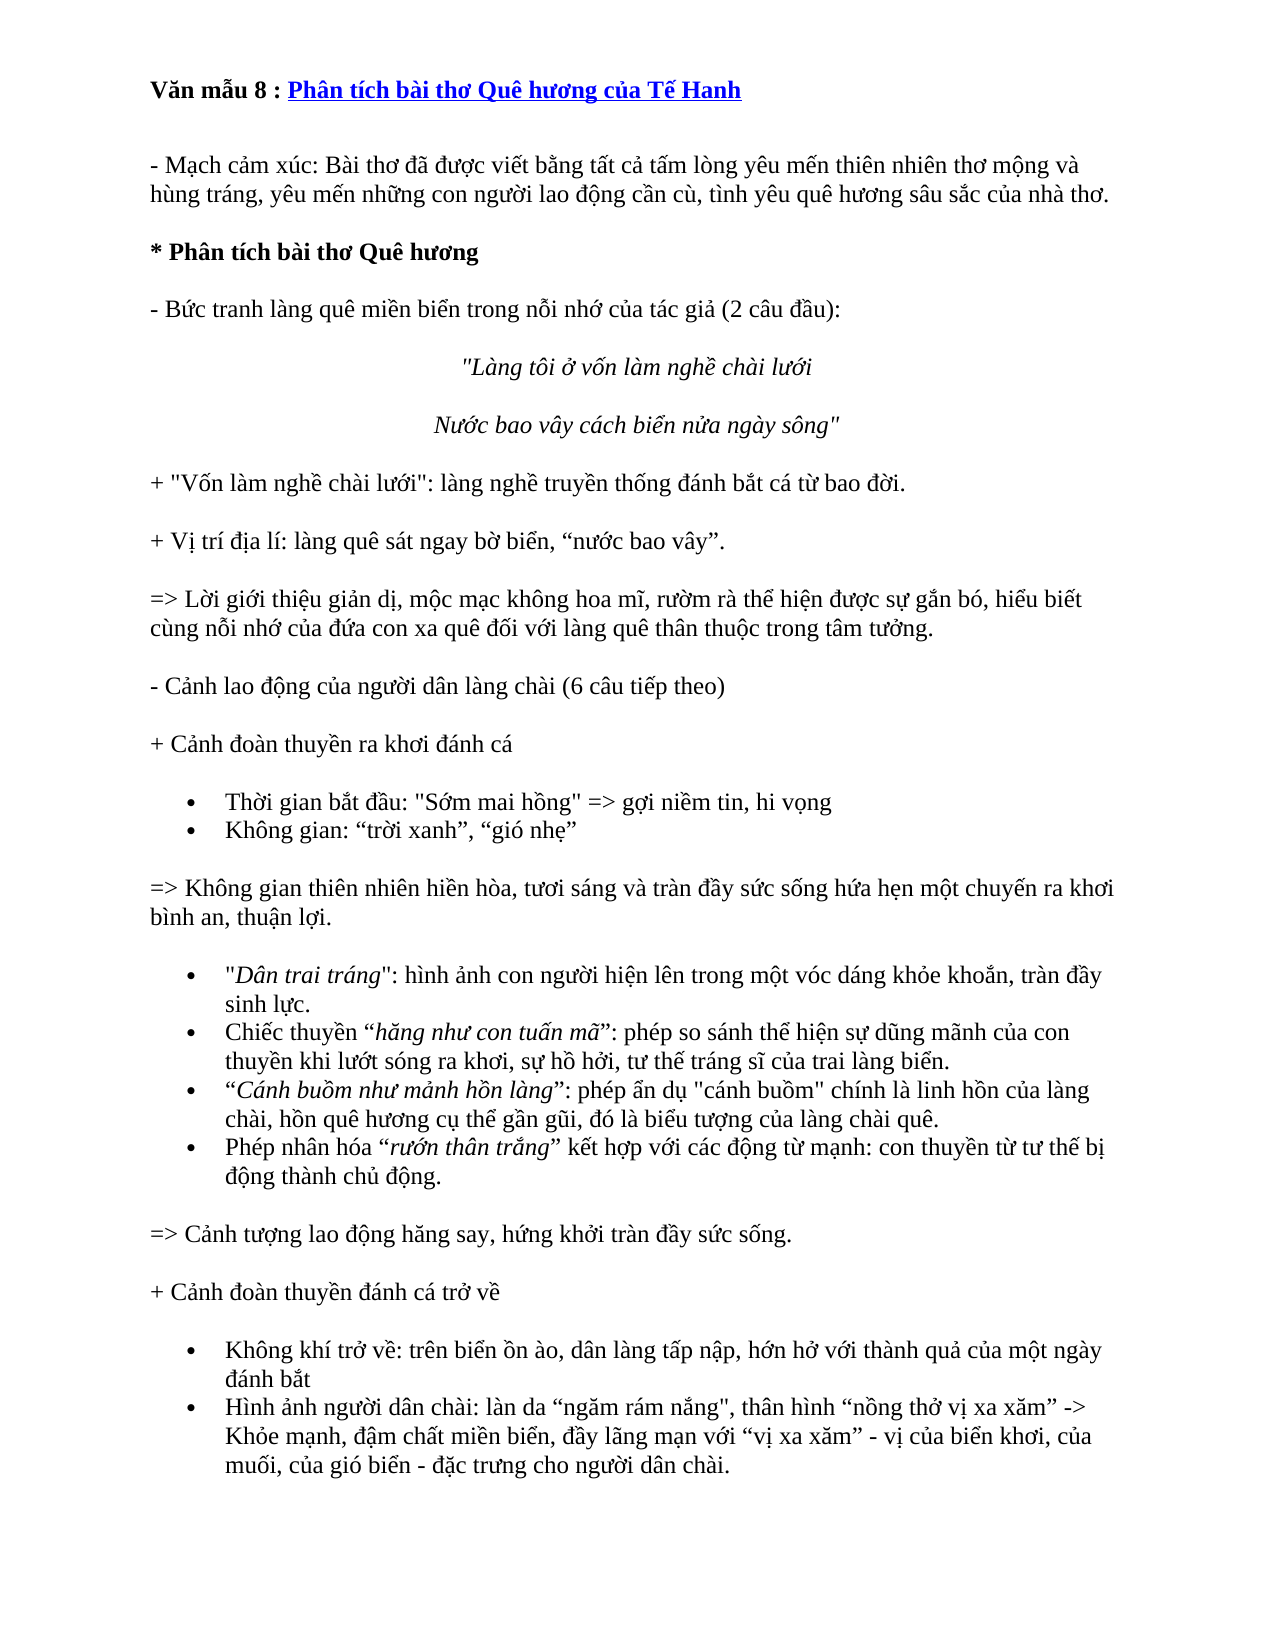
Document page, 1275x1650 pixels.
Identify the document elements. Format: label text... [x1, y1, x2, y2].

text + "Vốn làm nghề chài lưới": làng nghề truyền thống đánh bắt cá từ bao đời. [150, 468, 1125, 497]
text * Phân tích bài thơ Quê hương [150, 237, 1125, 265]
text => Không gian thiên nhiên hiền hòa, tươi sáng và tràn đầy sức sống hứa hẹn một chuyến ra khơi bình an, thuận lợi. [150, 873, 1125, 931]
text + Cảnh đoàn thuyền đánh cá trở về [150, 1277, 1125, 1306]
list "Dân trai tráng": hình ảnh con người hiện lên trong một vóc dáng khỏe khoắn, tràn đầy sinh lực. [187, 960, 1125, 1017]
list Không gian: “trời xanh”, “gió nhẹ” [187, 815, 1125, 844]
text + Cảnh đoàn thuyền ra khơi đánh cá [150, 729, 1125, 757]
text - Mạch cảm xúc: Bài thơ đã được viết bằng tất cả tấm lòng yêu mến thiên nhiên thơ mộng và hùng tráng, yêu mến những con người lao động cần cù, tình yêu quê hương sâu sắc của nhà thơ. [150, 150, 1125, 207]
text - Bức tranh làng quê miền biển trong nỗi nhớ của tác giả (2 câu đầu): [150, 294, 1125, 323]
text "Làng tôi ở vốn làm nghề chài lưới [150, 352, 1125, 381]
text => Lời giới thiệu giản dị, mộc mạc không hoa mĩ, rườm rà thể hiện được sự gắn bó, hiểu biết cùng nỗi nhớ của đứa con xa quê đối với làng quê thân thuộc trong tâm tưởng. [150, 584, 1125, 642]
list Hình ảnh người dân chài: làn da “ngăm rám nắng", thân hình “nồng thở vị xa xăm” -> Khỏe mạnh, đậm chất miền biển, đầy lãng mạn với “vị xa xăm” - vị của biển khơi, của muối, của gió biển - đặc trưng cho người dân chài. [187, 1392, 1125, 1479]
text => Cảnh tượng lao động hăng say, hứng khởi tràn đầy sức sống. [150, 1219, 1125, 1248]
list Chiếc thuyền “hăng như con tuấn mã”: phép so sánh thể hiện sự dũng mãnh của con thuyền khi lướt sóng ra khơi, sự hồ hởi, tư thế tráng sĩ của trai làng biển. [187, 1017, 1125, 1075]
list Thời gian bắt đầu: "Sớm mai hồng" => gợi niềm tin, hi vọng [187, 787, 1125, 815]
text Nước bao vây cách biển nửa ngày sông" [150, 410, 1125, 439]
list Phép nhân hóa “rướn thân trắng” kết hợp với các động từ mạnh: con thuyền từ tư thế bị động thành chủ động. [187, 1132, 1125, 1190]
list Không khí trở về: trên biển ồn ào, dân làng tấp nập, hớn hở với thành quả của một ngày đánh bắt [187, 1335, 1125, 1392]
text + Vị trí địa lí: làng quê sát ngay bờ biển, “nước bao vây”. [150, 526, 1125, 555]
list “Cánh buồm như mảnh hồn làng”: phép ẩn dụ "cánh buồm" chính là linh hồn của làng chài, hồn quê hương cụ thể gần gũi, đó là biểu tượng của làng chài quê. [187, 1075, 1125, 1132]
text - Cảnh lao động của người dân làng chài (6 câu tiếp theo) [150, 671, 1125, 699]
